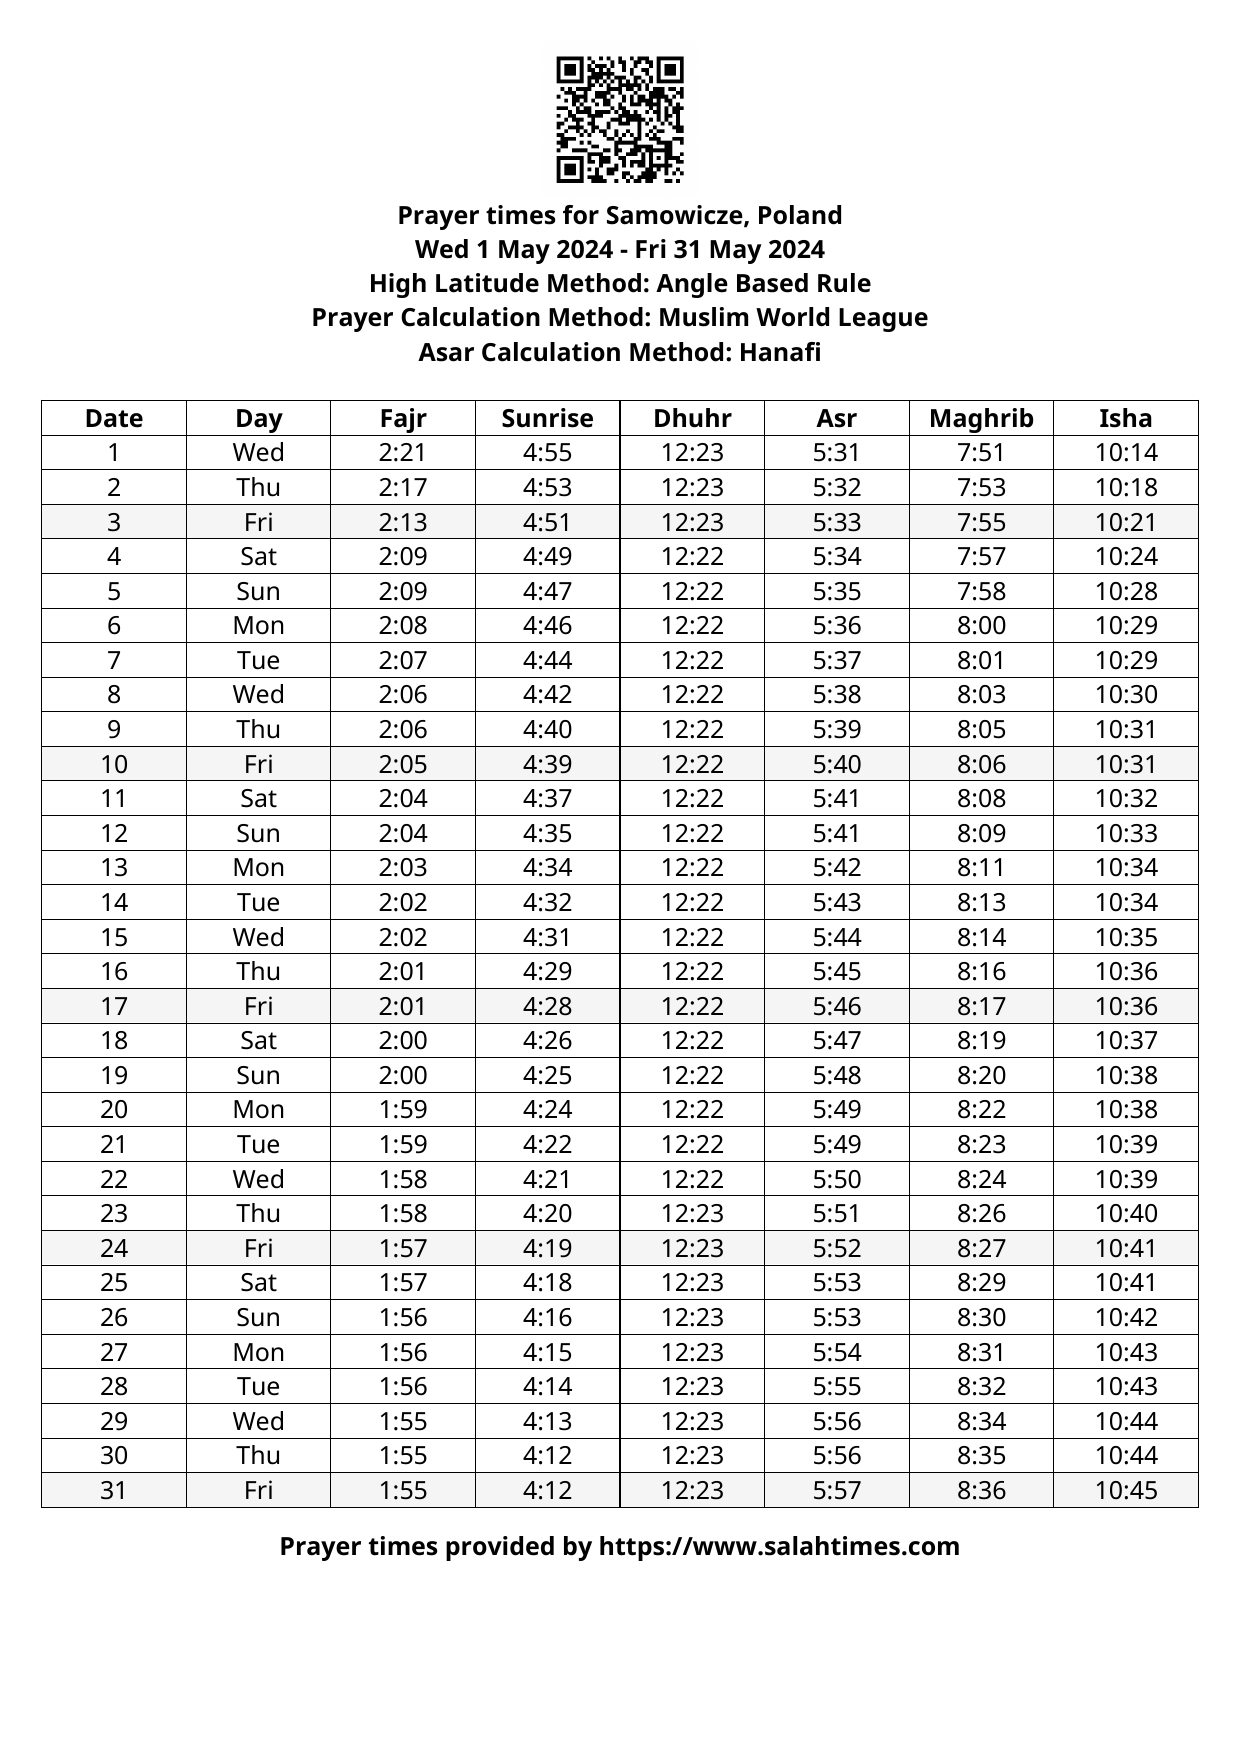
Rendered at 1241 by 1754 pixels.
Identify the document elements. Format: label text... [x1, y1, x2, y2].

table_cell 12:23 [621, 505, 764, 538]
table_cell 1:57 [331, 1231, 475, 1264]
table_cell 8:00 [910, 609, 1053, 642]
table_cell 12:23 [621, 1439, 764, 1472]
table_cell 5:36 [765, 609, 909, 642]
table_cell 7:58 [910, 574, 1053, 607]
table_cell 4:39 [476, 747, 619, 780]
table_cell 8:30 [910, 1300, 1053, 1334]
table_cell 12 [42, 816, 186, 849]
table_cell Sat [187, 1024, 330, 1057]
table_cell 29 [42, 1404, 186, 1437]
table_cell 20 [42, 1093, 186, 1126]
table_cell 8 [42, 678, 186, 711]
table_cell 2:01 [331, 989, 475, 1022]
table_cell 4:47 [476, 574, 619, 607]
table_cell 4:25 [476, 1058, 619, 1092]
table_cell 16 [42, 954, 186, 988]
table_cell 7:57 [910, 539, 1053, 573]
table_cell Thu [187, 954, 330, 988]
table_cell 5:47 [765, 1024, 909, 1057]
table_cell 12:22 [621, 609, 764, 642]
text Asar Calculation Method: Hanafi [42, 334, 1198, 368]
table_cell 10:39 [1054, 1162, 1198, 1195]
table_cell 12:23 [621, 1196, 764, 1230]
table_cell 8:36 [910, 1473, 1053, 1507]
table_cell 4:44 [476, 643, 619, 677]
table_cell Thu [187, 1196, 330, 1230]
table_cell 12:23 [621, 1404, 764, 1437]
table_cell 12:23 [621, 436, 764, 469]
table_cell 12:23 [621, 1300, 764, 1334]
table_cell 10:36 [1054, 954, 1198, 988]
table_cell 1:58 [331, 1196, 475, 1230]
table_cell 6 [42, 609, 186, 642]
table_cell 30 [42, 1439, 186, 1472]
table_cell 10 [42, 747, 186, 780]
table_cell 12:22 [621, 574, 764, 607]
table_cell 13 [42, 851, 186, 884]
table_cell Tue [187, 885, 330, 919]
table_cell 5:40 [765, 747, 909, 780]
table_cell 10:31 [1054, 747, 1198, 780]
table_cell 4:51 [476, 505, 619, 538]
table_cell 4:53 [476, 470, 619, 504]
table_cell 8:31 [910, 1335, 1053, 1368]
table_cell 5:55 [765, 1369, 909, 1403]
table_cell Sun [187, 1300, 330, 1334]
table_header Sunrise [476, 401, 619, 434]
table_cell 4:32 [476, 885, 619, 919]
table_cell 12:23 [621, 1231, 764, 1264]
table_cell 25 [42, 1266, 186, 1299]
table_cell 8:16 [910, 954, 1053, 988]
table_cell 5:31 [765, 436, 909, 469]
table_cell Wed [187, 436, 330, 469]
table_cell Thu [187, 712, 330, 746]
table_cell 1:59 [331, 1093, 475, 1126]
table_cell 5:37 [765, 643, 909, 677]
table_cell 27 [42, 1335, 186, 1368]
table_cell 5:42 [765, 851, 909, 884]
table_cell 10:39 [1054, 1127, 1198, 1161]
table_cell 1 [42, 436, 186, 469]
table_cell 7 [42, 643, 186, 677]
table_cell 8:14 [910, 920, 1053, 953]
table_cell Tue [187, 643, 330, 677]
table_cell 3 [42, 505, 186, 538]
table_cell 1:56 [331, 1369, 475, 1403]
table_cell 5:49 [765, 1127, 909, 1161]
table_cell 2:06 [331, 712, 475, 746]
table_cell 4:15 [476, 1335, 619, 1368]
table_cell 10:29 [1054, 643, 1198, 677]
table_cell Wed [187, 920, 330, 953]
table_cell 12:22 [621, 1162, 764, 1195]
table_cell 8:34 [910, 1404, 1053, 1437]
table_cell 8:09 [910, 816, 1053, 849]
table_cell 4:13 [476, 1404, 619, 1437]
table_cell 2:07 [331, 643, 475, 677]
table_cell 1:56 [331, 1300, 475, 1334]
table_cell 5:48 [765, 1058, 909, 1092]
table_cell Thu [187, 470, 330, 504]
table_cell 10:31 [1054, 712, 1198, 746]
table_cell 10:29 [1054, 609, 1198, 642]
table_cell 10:44 [1054, 1439, 1198, 1472]
table_cell 8:19 [910, 1024, 1053, 1057]
table_cell 10:30 [1054, 678, 1198, 711]
table_cell 12:22 [621, 539, 764, 573]
table_cell 10:41 [1054, 1231, 1198, 1264]
table_cell 1:57 [331, 1266, 475, 1299]
table_cell 19 [42, 1058, 186, 1092]
table_cell 2:21 [331, 436, 475, 469]
table_cell 4:37 [476, 781, 619, 815]
table_header Fajr [331, 401, 475, 434]
table_cell 5:43 [765, 885, 909, 919]
table_cell 12:22 [621, 1024, 764, 1057]
table_cell 5:39 [765, 712, 909, 746]
table_cell Tue [187, 1127, 330, 1161]
table_cell 12:23 [621, 470, 764, 504]
table_cell 2:17 [331, 470, 475, 504]
table_cell 2:02 [331, 885, 475, 919]
table_cell 24 [42, 1231, 186, 1264]
table_cell 10:14 [1054, 436, 1198, 469]
table_cell 2:13 [331, 505, 475, 538]
table_cell 2:09 [331, 574, 475, 607]
table_cell 8:26 [910, 1196, 1053, 1230]
table_cell 2:05 [331, 747, 475, 780]
table_cell 5:49 [765, 1093, 909, 1126]
table_cell 8:27 [910, 1231, 1053, 1264]
table_cell 1:55 [331, 1439, 475, 1472]
table_cell 10:33 [1054, 816, 1198, 849]
table_cell 4:55 [476, 436, 619, 469]
table_cell 7:53 [910, 470, 1053, 504]
table_cell Sat [187, 781, 330, 815]
table_cell 10:38 [1054, 1093, 1198, 1126]
table_cell Wed [187, 1404, 330, 1437]
table_cell 4:16 [476, 1300, 619, 1334]
table_cell 17 [42, 989, 186, 1022]
table_cell 18 [42, 1024, 186, 1057]
table_cell Sat [187, 1266, 330, 1299]
text High Latitude Method: Angle Based Rule [42, 266, 1198, 300]
table_cell 12:22 [621, 920, 764, 953]
table_cell 2 [42, 470, 186, 504]
table_cell 2:02 [331, 920, 475, 953]
table_header Dhuhr [621, 401, 764, 434]
table_cell 15 [42, 920, 186, 953]
table_cell Mon [187, 1093, 330, 1126]
table_cell 8:32 [910, 1369, 1053, 1403]
table_cell 4:35 [476, 816, 619, 849]
table_cell 7:55 [910, 505, 1053, 538]
table_cell 10:34 [1054, 885, 1198, 919]
text Prayer times provided by https://www.salahtimes.com [42, 1528, 1198, 1563]
table_cell 2:00 [331, 1058, 475, 1092]
table_cell 8:13 [910, 885, 1053, 919]
table_cell 2:08 [331, 609, 475, 642]
table_cell 5:32 [765, 470, 909, 504]
table_cell 12:22 [621, 816, 764, 849]
table_cell 10:44 [1054, 1404, 1198, 1437]
table_cell 4:20 [476, 1196, 619, 1230]
table_cell 12:22 [621, 678, 764, 711]
table_cell 12:23 [621, 1335, 764, 1368]
table_cell 12:22 [621, 643, 764, 677]
table_cell 12:22 [621, 747, 764, 780]
table_cell 5:50 [765, 1162, 909, 1195]
table_cell Fri [187, 989, 330, 1022]
table_cell 10:28 [1054, 574, 1198, 607]
table_cell 2:00 [331, 1024, 475, 1057]
table_cell 8:17 [910, 989, 1053, 1022]
table_cell 12:22 [621, 781, 764, 815]
table_cell 8:24 [910, 1162, 1053, 1195]
table_cell 12:22 [621, 954, 764, 988]
table_cell 1:55 [331, 1404, 475, 1437]
table_cell 5 [42, 574, 186, 607]
text Prayer times for Samowicze, Poland [42, 198, 1198, 232]
table_cell 8:22 [910, 1093, 1053, 1126]
table_cell 4:46 [476, 609, 619, 642]
table_cell 10:42 [1054, 1300, 1198, 1334]
table_cell 5:35 [765, 574, 909, 607]
table_cell 10:18 [1054, 470, 1198, 504]
table_cell 10:41 [1054, 1266, 1198, 1299]
table_cell 5:56 [765, 1404, 909, 1437]
table_cell Fri [187, 505, 330, 538]
table_cell Sun [187, 816, 330, 849]
table_cell 10:37 [1054, 1024, 1198, 1057]
table_cell Sun [187, 574, 330, 607]
table_cell 12:22 [621, 1127, 764, 1161]
table_cell 4:34 [476, 851, 619, 884]
table_header Asr [765, 401, 909, 434]
table_cell 4:24 [476, 1093, 619, 1126]
table_cell 8:01 [910, 643, 1053, 677]
table_cell 8:08 [910, 781, 1053, 815]
table_cell 12:22 [621, 712, 764, 746]
table_cell 5:38 [765, 678, 909, 711]
table_cell 4:12 [476, 1439, 619, 1472]
table_cell 5:52 [765, 1231, 909, 1264]
table_cell Sat [187, 539, 330, 573]
table_cell 1:59 [331, 1127, 475, 1161]
table_cell 12:22 [621, 1058, 764, 1092]
table_cell 5:41 [765, 816, 909, 849]
table_cell 12:22 [621, 1093, 764, 1126]
table_cell 12:23 [621, 1473, 764, 1507]
table_cell 5:46 [765, 989, 909, 1022]
table_cell 4:40 [476, 712, 619, 746]
table_cell 1:58 [331, 1162, 475, 1195]
table_cell 9 [42, 712, 186, 746]
table_cell 8:29 [910, 1266, 1053, 1299]
table_cell 2:03 [331, 851, 475, 884]
table_cell 4:12 [476, 1473, 619, 1507]
table_cell Tue [187, 1369, 330, 1403]
table_cell 8:06 [910, 747, 1053, 780]
table_cell 4:42 [476, 678, 619, 711]
table_cell 5:44 [765, 920, 909, 953]
table_cell 4:26 [476, 1024, 619, 1057]
table_cell 8:23 [910, 1127, 1053, 1161]
table_cell Wed [187, 678, 330, 711]
table_cell 2:09 [331, 539, 475, 573]
table_cell 2:06 [331, 678, 475, 711]
table_cell 5:34 [765, 539, 909, 573]
table_header Maghrib [910, 401, 1053, 434]
text Prayer Calculation Method: Muslim World League [42, 300, 1198, 334]
table_cell 5:56 [765, 1439, 909, 1472]
table_cell 8:05 [910, 712, 1053, 746]
table_cell 1:56 [331, 1335, 475, 1368]
table_cell Fri [187, 1231, 330, 1264]
table_cell 4:28 [476, 989, 619, 1022]
table_cell 10:36 [1054, 989, 1198, 1022]
table_cell 4:21 [476, 1162, 619, 1195]
table_cell 8:35 [910, 1439, 1053, 1472]
table_cell 5:54 [765, 1335, 909, 1368]
table_header Date [42, 401, 186, 434]
table_cell 10:35 [1054, 920, 1198, 953]
table_cell Fri [187, 1473, 330, 1507]
table_cell 8:03 [910, 678, 1053, 711]
table_cell 12:23 [621, 1369, 764, 1403]
table_cell Mon [187, 851, 330, 884]
table_cell 5:53 [765, 1300, 909, 1334]
table_cell 11 [42, 781, 186, 815]
table_cell 26 [42, 1300, 186, 1334]
table_cell 12:22 [621, 885, 764, 919]
table_cell 31 [42, 1473, 186, 1507]
table_cell 10:43 [1054, 1335, 1198, 1368]
table_cell 4:22 [476, 1127, 619, 1161]
table_cell 4:14 [476, 1369, 619, 1403]
table_cell 4 [42, 539, 186, 573]
table_cell 10:40 [1054, 1196, 1198, 1230]
table_cell 28 [42, 1369, 186, 1403]
table_cell Mon [187, 609, 330, 642]
table_cell 5:45 [765, 954, 909, 988]
table_cell 10:38 [1054, 1058, 1198, 1092]
table_cell 14 [42, 885, 186, 919]
table_cell 23 [42, 1196, 186, 1230]
picture [542, 41, 699, 198]
table_cell 5:41 [765, 781, 909, 815]
table_cell 22 [42, 1162, 186, 1195]
table_cell Wed [187, 1162, 330, 1195]
table_cell 5:57 [765, 1473, 909, 1507]
table_cell 5:33 [765, 505, 909, 538]
table_cell 7:51 [910, 436, 1053, 469]
table_cell 8:20 [910, 1058, 1053, 1092]
table_cell 12:22 [621, 989, 764, 1022]
text Wed 1 May 2024 - Fri 31 May 2024 [42, 232, 1198, 266]
table_cell 21 [42, 1127, 186, 1161]
table_cell 4:18 [476, 1266, 619, 1299]
table_cell 4:29 [476, 954, 619, 988]
table_cell 4:31 [476, 920, 619, 953]
table_cell 12:22 [621, 851, 764, 884]
table_cell Thu [187, 1439, 330, 1472]
table_cell 5:51 [765, 1196, 909, 1230]
table_cell 10:24 [1054, 539, 1198, 573]
table_cell 10:32 [1054, 781, 1198, 815]
table_cell 10:34 [1054, 851, 1198, 884]
table_cell 4:49 [476, 539, 619, 573]
table_header Day [187, 401, 330, 434]
table_cell 4:19 [476, 1231, 619, 1264]
table_cell Fri [187, 747, 330, 780]
table_cell 10:21 [1054, 505, 1198, 538]
table_cell 2:01 [331, 954, 475, 988]
table_cell Mon [187, 1335, 330, 1368]
table_cell 8:11 [910, 851, 1053, 884]
table_cell 10:43 [1054, 1369, 1198, 1403]
table_header Isha [1054, 401, 1198, 434]
table_cell 12:23 [621, 1266, 764, 1299]
table_cell 2:04 [331, 816, 475, 849]
table_cell 5:53 [765, 1266, 909, 1299]
table_cell 10:45 [1054, 1473, 1198, 1507]
table_cell 1:55 [331, 1473, 475, 1507]
table_cell 2:04 [331, 781, 475, 815]
table_cell Sun [187, 1058, 330, 1092]
